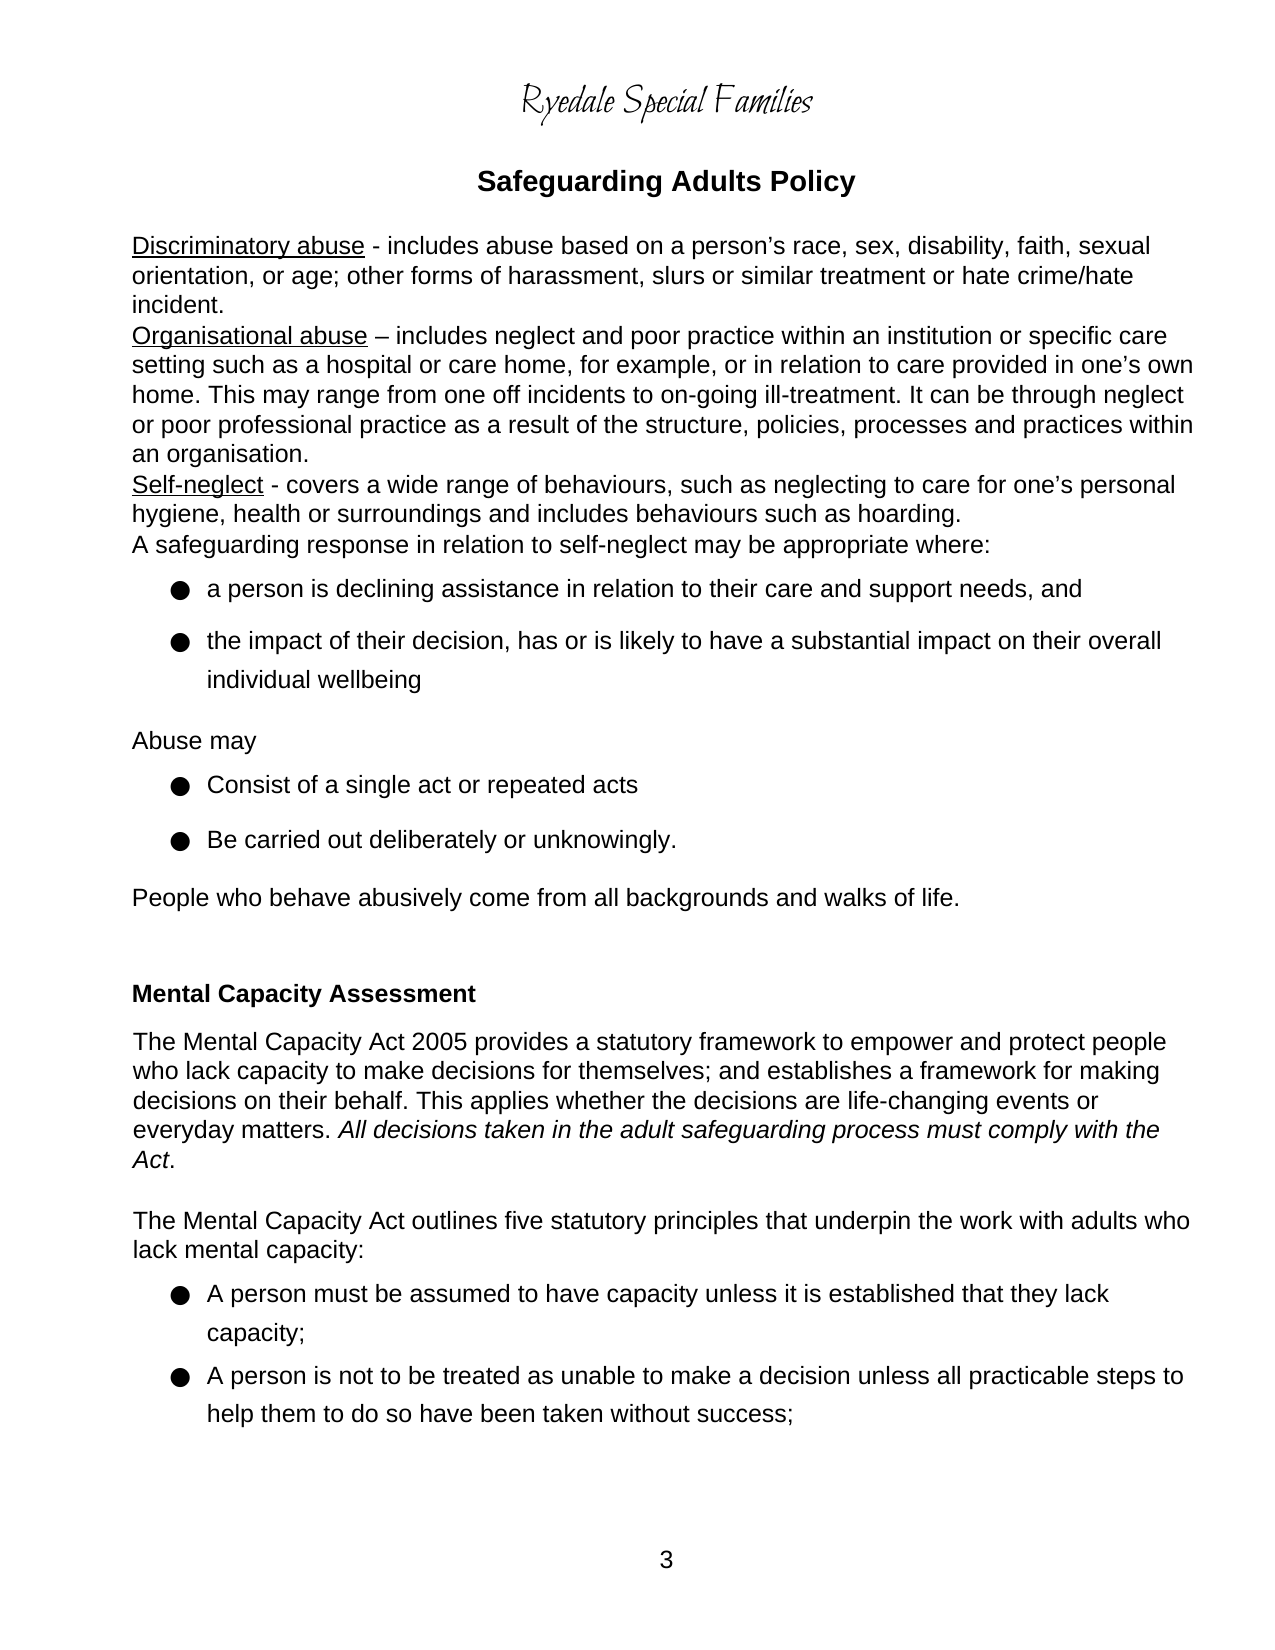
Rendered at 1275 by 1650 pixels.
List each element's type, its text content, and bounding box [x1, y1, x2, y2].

text Mental Capacity Assessment [132, 979, 1201, 1008]
text The Mental Capacity Act outlines five statutory principles that underpin the work with adults who lack mental capacity: [133, 1206, 1201, 1264]
text People who behave abusively come from all backgrounds and walks of life. [132, 883, 1201, 912]
text Abuse may [132, 726, 1201, 754]
list A person is not to be treated as unable to make a decision unless all practicable steps to help them to do so have been taken without success; [169, 1347, 1201, 1428]
text The Mental Capacity Act 2005 provides a statutory framework to empower and protect people who lack capacity to make decisions for themselves; and establishes a framework for making decisions on their behalf. This applies whether the decisions are life-changing events or everyday matters. All decisions taken in the adult safeguarding process must comply with the Act. [133, 1027, 1201, 1174]
list Consist of a single act or repeated acts [169, 756, 1201, 807]
list A person must be assumed to have capacity unless it is established that they lack capacity; [169, 1266, 1201, 1347]
text A safeguarding response in relation to self-neglect may be appropriate where: [132, 530, 1201, 558]
text Self-neglect - covers a wide range of behaviours, such as neglecting to care for one’s personal hygiene, health or surroundings and includes behaviours such as hoarding. [132, 470, 1201, 528]
list the impact of their decision, has or is likely to have a substantial impact on their overall individual wellbeing [169, 613, 1201, 694]
list a person is declining assistance in relation to their care and support needs, and [169, 560, 1201, 611]
text Organisational abuse – includes neglect and poor practice within an institution or specific care setting such as a hospital or care home, for example, or in relation to care provided in one’s own home. This may range from one off incidents to on-going ill-treatment. It can be through neglect or poor professional practice as a result of the structure, policies, processes and practices within an organisation. [132, 321, 1201, 468]
text Discriminatory abuse - includes abuse based on a person’s race, sex, disability, faith, sexual orientation, or age; other forms of harassment, slurs or similar treatment or hate crime/hate incident. [132, 231, 1201, 319]
list Be carried out deliberately or unknowingly. [169, 811, 1201, 863]
